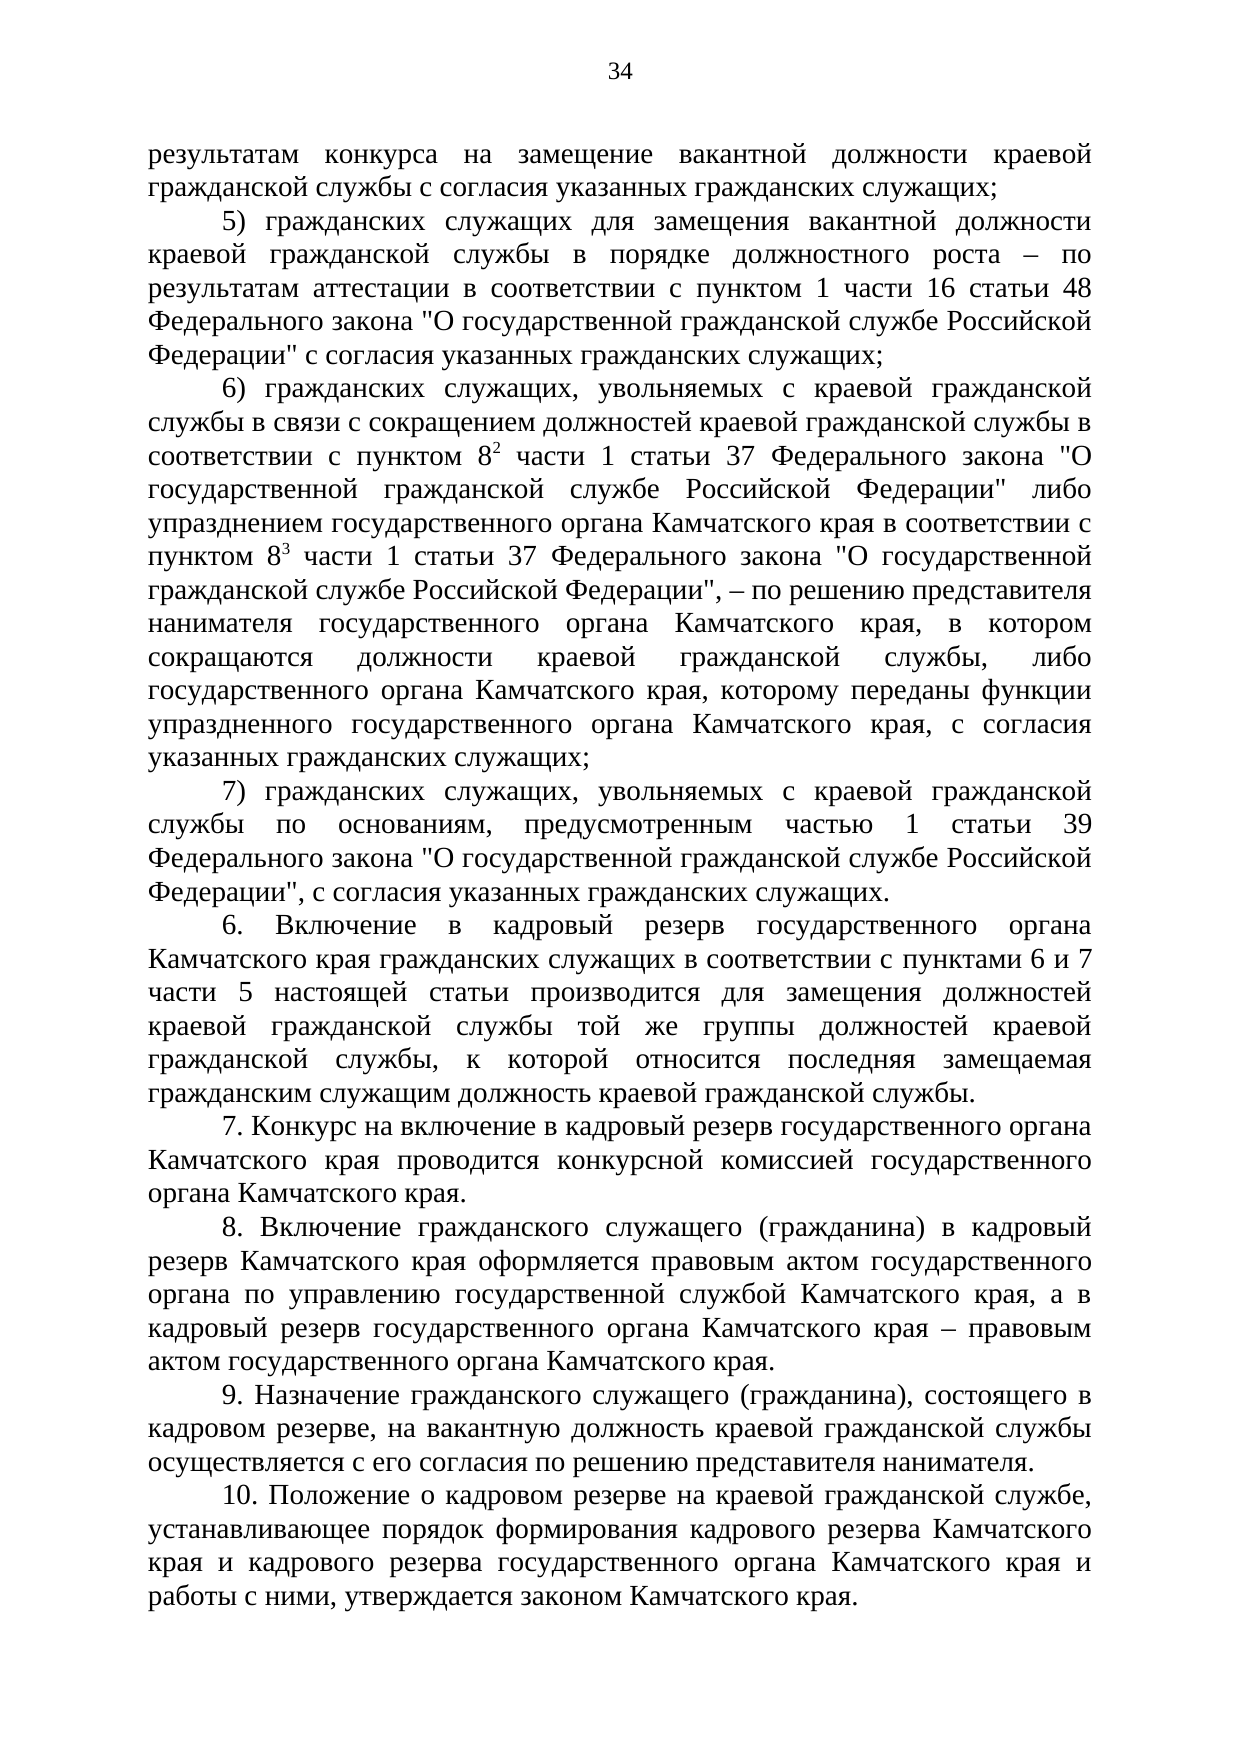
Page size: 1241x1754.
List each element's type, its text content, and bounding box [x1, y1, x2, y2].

text 6) гражданских служащих, увольняемых с краевой гражданской службы в связи с сокращением должностей краевой гражданской службы в соответствии с пунктом 82 части 1 статьи 37 Федерального закона "О государственной гражданской службе Российской Федерации" либо упразднением государственного органа Камчатского края в соответствии с пунктом 83 части 1 статьи 37 Федерального закона "О государственной гражданской службе Российской Федерации", – по решению представителя нанимателя государственного органа Камчатского края, в котором сокращаются должности краевой гражданской службы, либо государственного органа Камчатского края, которому переданы функции упраздненного государственного органа Камчатского края, с согласия указанных гражданских служащих; [148, 371, 1092, 773]
text 7) гражданских служащих, увольняемых с краевой гражданской службы по основаниям, предусмотренным частью 1 статьи 39 Федерального закона "О государственной гражданской службе Российской Федерации", с согласия указанных гражданских служащих. [148, 773, 1092, 907]
text 8. Включение гражданского служащего (гражданина) в кадровый резерв Камчатского края оформляется правовым актом государственного органа по управлению государственной службой Камчатского края, а в кадровый резерв государственного органа Камчатского края – правовым актом государственного органа Камчатского края. [148, 1209, 1092, 1377]
text 5) гражданских служащих для замещения вакантной должности краевой гражданской службы в порядке должностного роста – по результатам аттестации в соответствии с пунктом 1 части 16 статьи 48 Федерального закона "О государственной гражданской службе Российской Федерации" с согласия указанных гражданских служащих; [148, 203, 1092, 371]
text 9. Назначение гражданского служащего (гражданина), состоящего в кадровом резерве, на вакантную должность краевой гражданской службы осуществляется с его согласия по решению представителя нанимателя. [148, 1377, 1092, 1477]
text 7. Конкурс на включение в кадровый резерв государственного органа Камчатского края проводится конкурсной комиссией государственного органа Камчатского края. [148, 1108, 1092, 1209]
text 6. Включение в кадровый резерв государственного органа Камчатского края гражданских служащих в соответствии с пунктами 6 и 7 части 5 настоящей статьи производится для замещения должностей краевой гражданской службы той же группы должностей краевой гражданской службы, к которой относится последняя замещаемая гражданским служащим должность краевой гражданской службы. [148, 907, 1092, 1108]
text 10. Положение о кадровом резерве на краевой гражданской службе, устанавливающее порядок формирования кадрового резерва Камчатского края и кадрового резерва государственного органа Камчатского края и работы с ними, утверждается законом Камчатского края. [148, 1477, 1092, 1612]
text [148, 136, 1092, 203]
